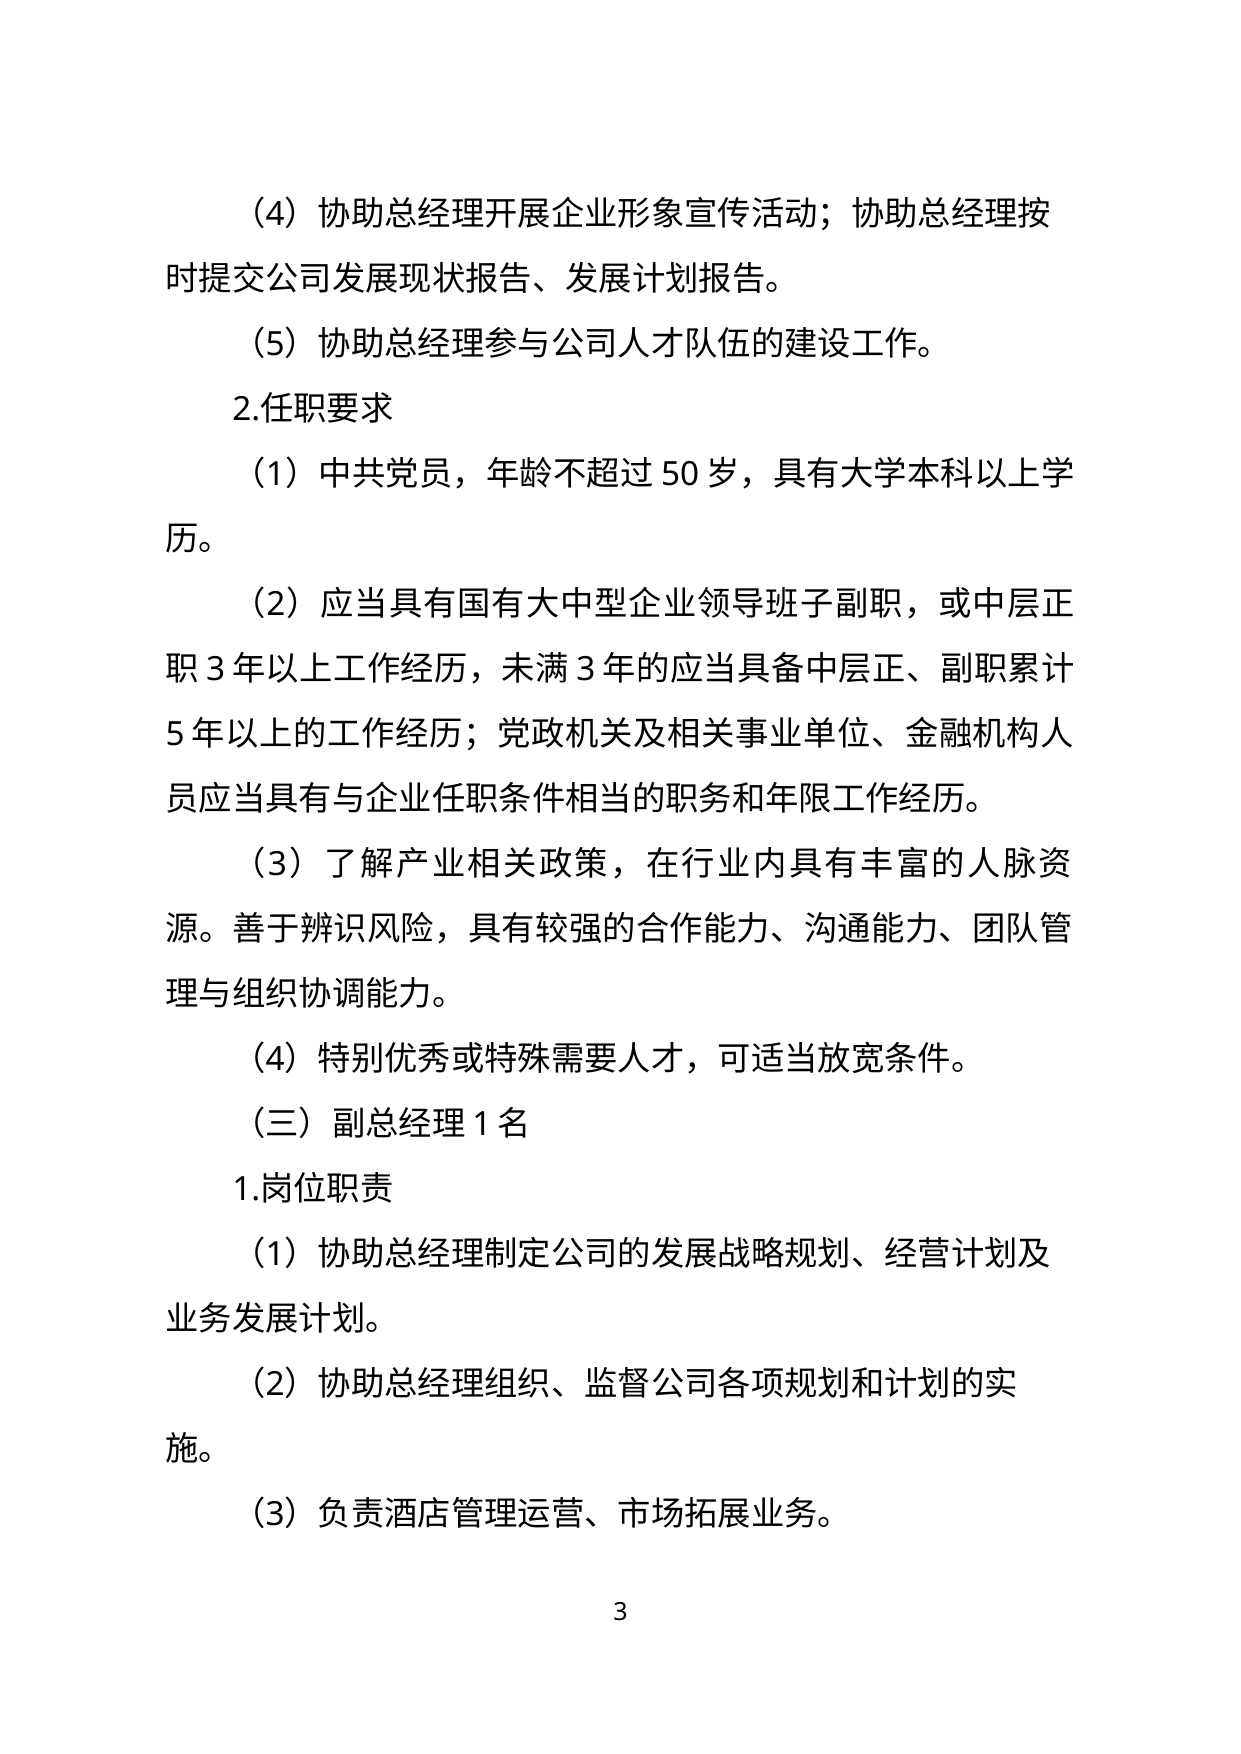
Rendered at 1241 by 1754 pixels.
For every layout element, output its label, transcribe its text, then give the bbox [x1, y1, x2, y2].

text （三）副总经理1名 [165, 1088, 1075, 1153]
text （5）协助总经理参与公司人才队伍的建设工作。 [165, 308, 1075, 373]
text （3）负责酒店管理运营、市场拓展业务。 [165, 1478, 1075, 1543]
text （1）协助总经理制定公司的发展战略规划、经营计划及业务发展计划。 [165, 1218, 1075, 1348]
text 2.任职要求 [165, 373, 1075, 438]
text （2）协助总经理组织、监督公司各项规划和计划的实施。 [165, 1348, 1075, 1478]
text 1.岗位职责 [165, 1153, 1075, 1218]
text （3）了解产业相关政策，在行业内具有丰富的人脉资源。善于辨识风险，具有较强的合作能力、沟通能力、团队管理与组织协调能力。 [165, 828, 1075, 1023]
text （1）中共党员，年龄不超过50岁，具有大学本科以上学历。 [165, 438, 1075, 568]
text （4）特别优秀或特殊需要人才，可适当放宽条件。 [165, 1023, 1075, 1088]
text （4）协助总经理开展企业形象宣传活动；协助总经理按时提交公司发展现状报告、发展计划报告。 [165, 178, 1075, 308]
text （2）应当具有国有大中型企业领导班子副职，或中层正职3年以上工作经历，未满3年的应当具备中层正、副职累计5年以上的工作经历；党政机关及相关事业单位、金融机构人员应当具有与企业任职条件相当的职务和年限工作经历。 [165, 568, 1075, 828]
